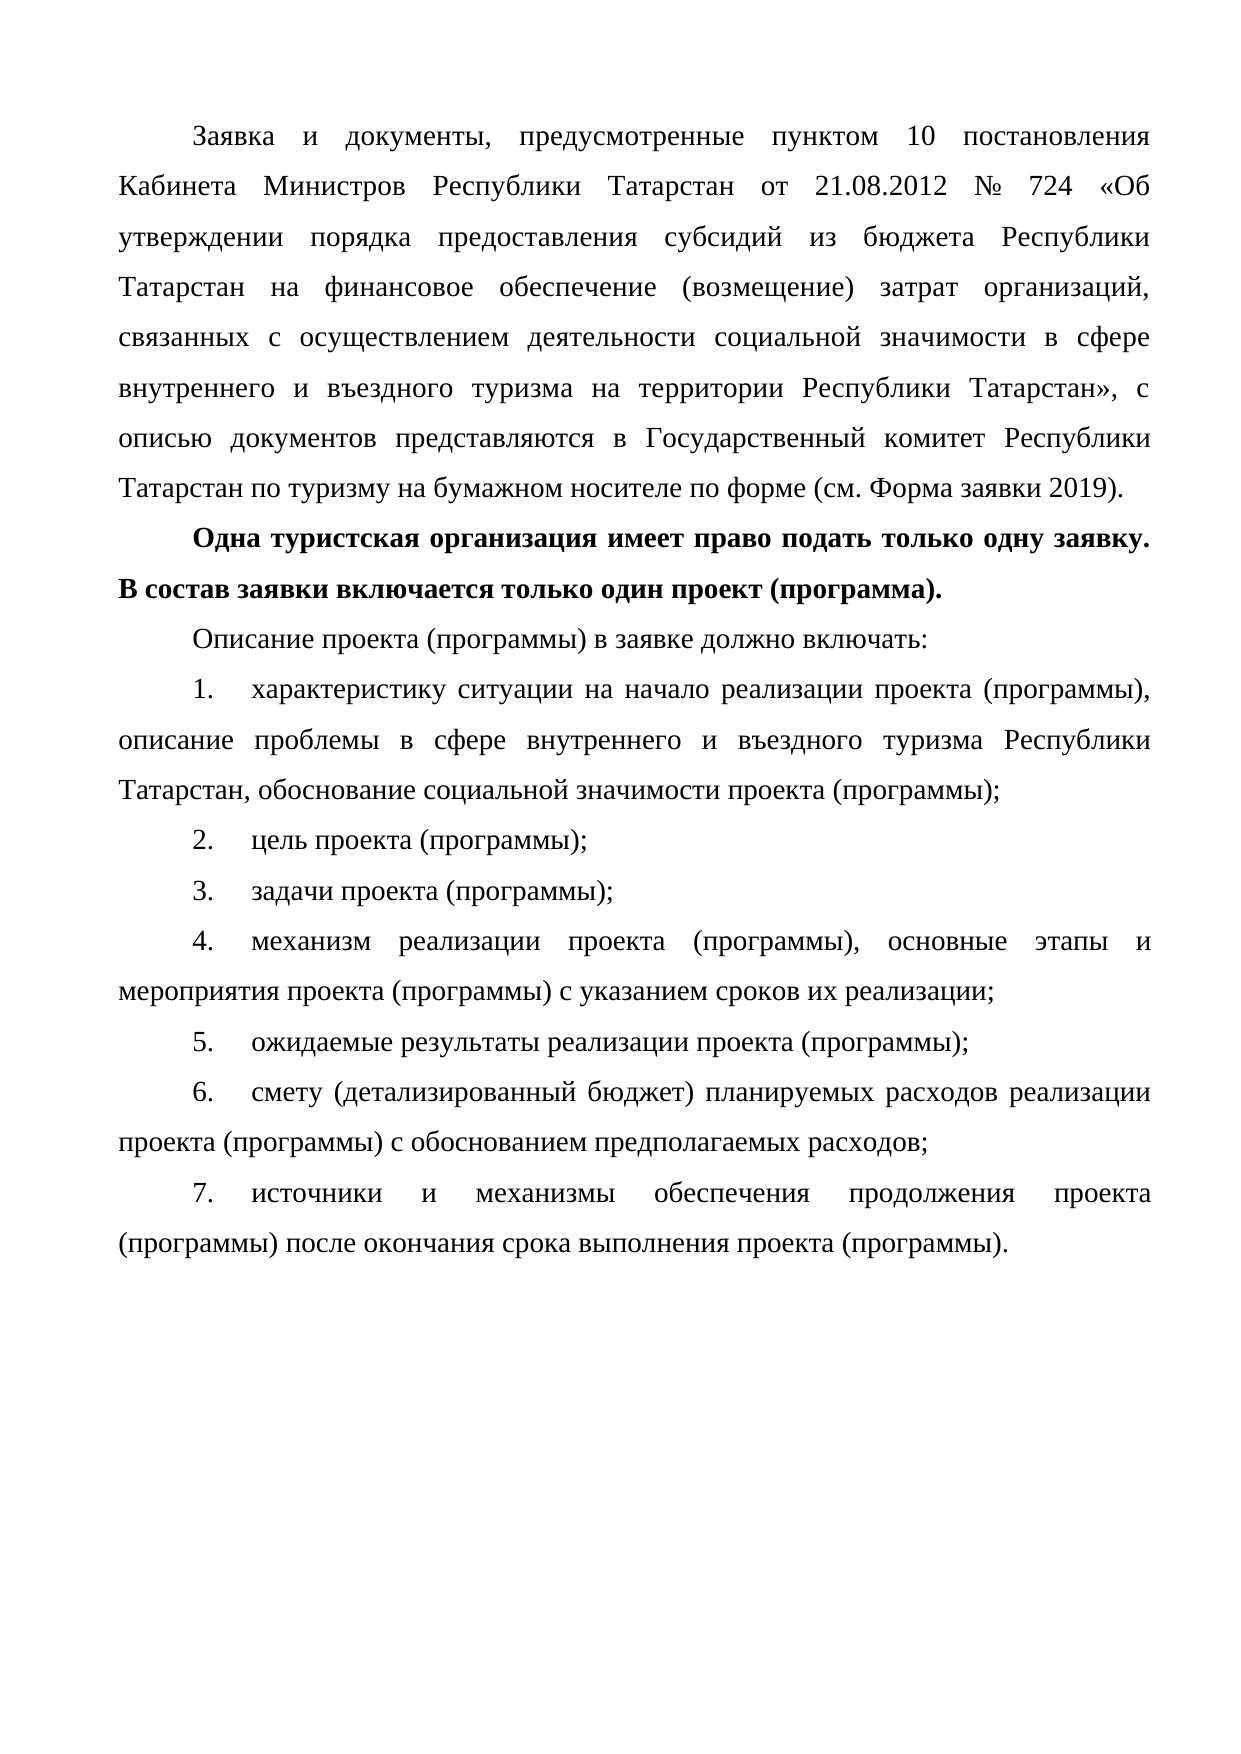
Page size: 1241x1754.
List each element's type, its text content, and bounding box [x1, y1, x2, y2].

list смету (детализированный бюджет) планируемых расходов реализации проекта (программы) с обоснованием предполагаемых расходов; [118, 1074, 1152, 1158]
text Одна туристская организация имеет право подать только одну заявку. В состав заявки включается только один проект (программа). [118, 521, 1152, 604]
list ожидаемые результаты реализации проекта (программы); [118, 1024, 1152, 1057]
list механизм реализации проекта (программы), основные этапы и мероприятия проекта (программы) с указанием сроков их реализации; [118, 923, 1152, 1007]
list источники и механизмы обеспечения продолжения проекта (программы) после окончания срока выполнения проекта (программы). [118, 1175, 1152, 1258]
list характеристику ситуации на начало реализации проекта (программы), описание проблемы в сфере внутреннего и въездного туризма Республики Татарстан, обоснование социальной значимости проекта (программы); [118, 672, 1152, 806]
text Описание проекта (программы) в заявке должно включать: [118, 621, 1152, 655]
list цель проекта (программы); [118, 822, 1152, 856]
text Заявка и документы, предусмотренные пунктом 10 постановления Кабинета Министров Республики Татарстан от 21.08.2012 № 724 «Об утверждении порядка предоставления субсидий из бюджета Республики Татарстан на финансовое обеспечение (возмещение) затрат организаций, связанных с осуществлением деятельности социальной значимости в сфере внутреннего и въездного туризма на территории Республики Татарстан», с описью документов представляются в Государственный комитет Республики Татарстан по туризму на бумажном носителе по форме (см. Форма заявки 2019). [118, 118, 1152, 504]
list задачи проекта (программы); [118, 873, 1152, 906]
